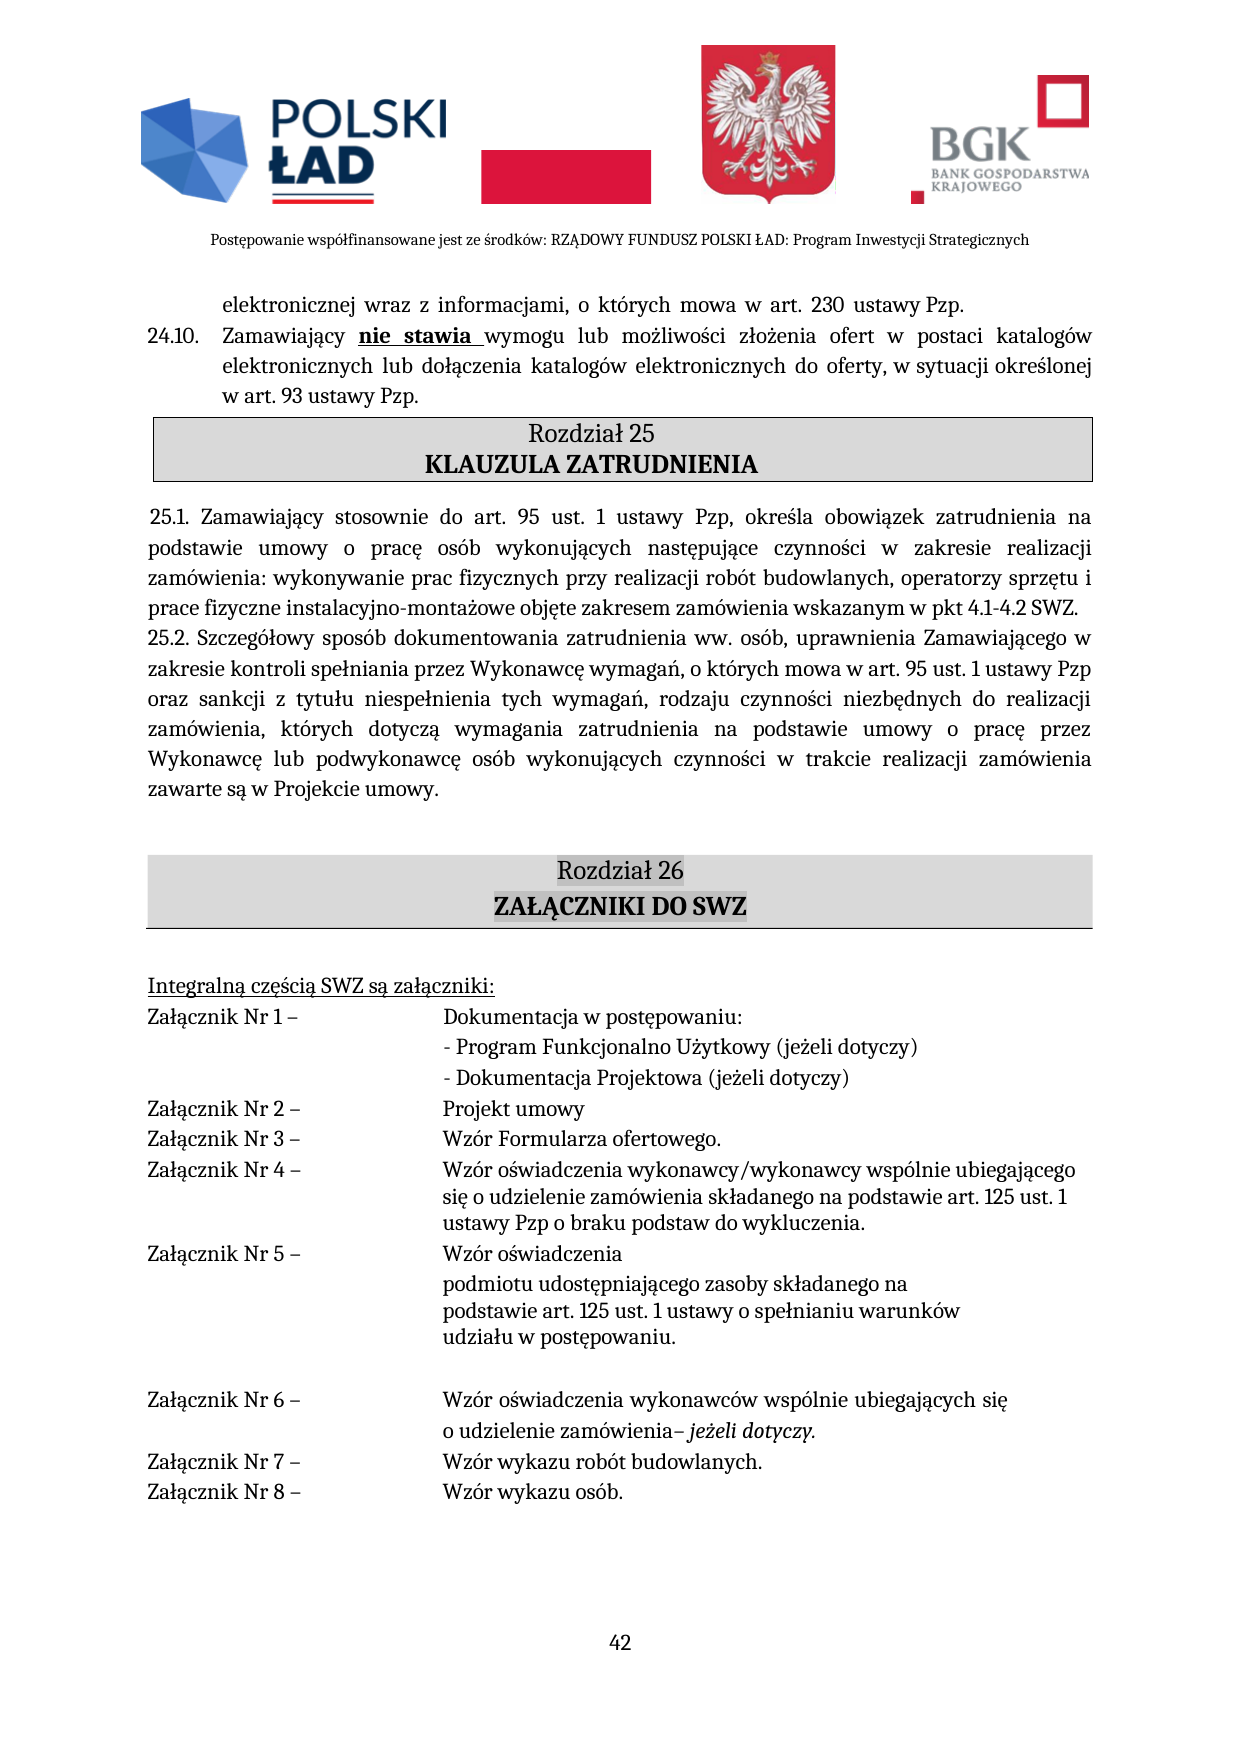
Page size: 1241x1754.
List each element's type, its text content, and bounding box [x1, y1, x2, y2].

text podmiotu udostępniającego zasoby składanego na podstawie art. 125 ust. 1 ustawy o spełnianiu warunków udziału w postępowaniu. [147, 1271, 1004, 1350]
picture [911, 75, 1089, 204]
list Zamawiający nie stawia wymogu lub możliwości złożenia ofert w postaci katalogów elektronicznych lub dołączenia katalogów elektronicznych do oferty, w sytuacji określonej w art. 93 ustawy Pzp. [147, 322, 1093, 409]
text Załącznik Nr 5 – Wzór oświadczenia [147, 1241, 1240, 1267]
picture [701, 45, 836, 204]
text Załącznik Nr 6 – Wzór oświadczenia wykonawców wspólnie ubiegających się [147, 1387, 1048, 1413]
text Załącznik Nr 3 – Wzór Formularza ofertowego. [147, 1126, 1240, 1153]
text 25.1. Zamawiający stosownie do art. 95 ust. 1 ustawy Pzp, określa obowiązek zatrudnienia na podstawie umowy o pracę osób wykonujących następujące czynności w zakresie realizacji zamówienia: wykonywanie prac fizycznych przy realizacji robót budowlanych, operatorzy sprzętu i prace fizyczne instalacyjno-montażowe objęte zakresem zamówienia wskazanym w pkt 4.1-4.2 SWZ. [148, 504, 1093, 621]
text Integralną częścią SWZ są załączniki: [147, 973, 1240, 999]
text 25.2. Szczegółowy sposób dokumentowania zatrudnienia ww. osób, uprawnienia Zamawiającego w zakresie kontroli spełniania przez Wykonawcę wymagań, o których mowa w art. 95 ust. 1 ustawy Pzp oraz sankcji z tytułu niespełnienia tych wymagań, rodzaju czynności niezbędnych do realizacji zamówienia, których dotyczą wymagania zatrudnienia na podstawie umowy o pracę przez Wykonawcę lub podwykonawcę osób wykonujących czynności w trakcie realizacji zamówienia zawarte są w Projekcie umowy. [148, 625, 1093, 802]
text - Dokumentacja Projektowa (jeżeli dotyczy) [443, 1065, 1240, 1091]
text Załącznik Nr 7 – Wzór wykazu robót budowlanych. Załącznik Nr 8 – Wzór wykazu osób. [147, 1449, 808, 1505]
text o udzielenie zamówienia– jeżeli dotyczy. [443, 1418, 1240, 1444]
picture [481, 150, 652, 204]
text - Program Funkcjonalno Użytkowy (jeżeli dotyczy) [443, 1034, 1240, 1061]
picture [141, 98, 446, 204]
text Załącznik Nr 4 – Wzór oświadczenia wykonawcy/wykonawcy wspólnie ubiegającego się o udzielenie zamówienia składanego na podstawie art. 125 ust. 1 ustawy Pzp o braku podstaw do wykluczenia. [147, 1157, 1077, 1236]
text Załącznik Nr 1 – Dokumentacja w postępowaniu: [147, 1004, 1240, 1030]
text Załącznik Nr 2 – Projekt umowy [147, 1096, 1240, 1122]
